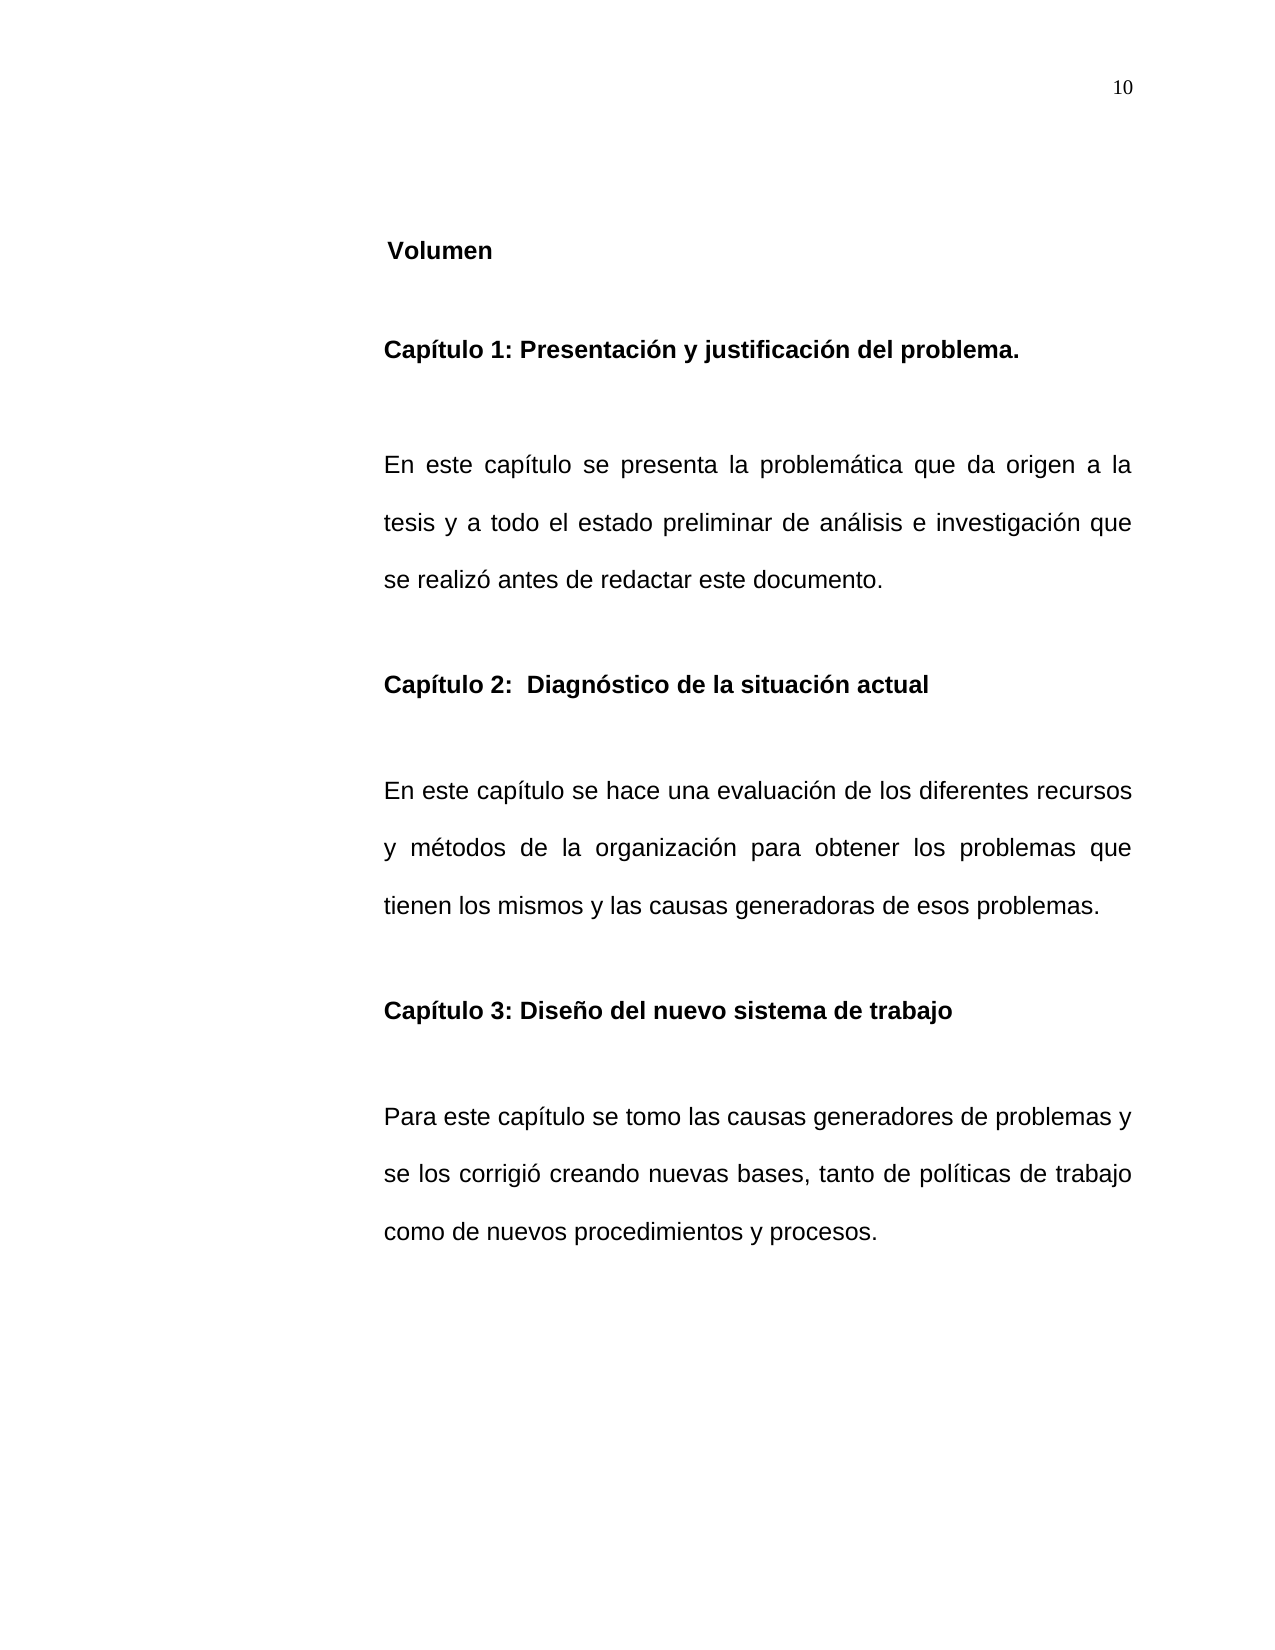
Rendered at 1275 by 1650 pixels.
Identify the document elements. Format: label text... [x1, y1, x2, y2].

text En este capítulo se presenta la problemática que da origen a la tesis y a todo el estado preliminar de análisis e investigación que se realizó antes de redactar este documento. [384, 450, 1133, 594]
text En este capítulo se hace una evaluación de los diferentes recursos y métodos de la organización para obtener los problemas que tienen los mismos y las causas generadoras de esos problemas. [384, 776, 1133, 919]
text Para este capítulo se tomo las causas generadores de problemas y se los corrigió creando nuevas bases, tanto de políticas de trabajo como de nuevos procedimientos y procesos. [384, 1102, 1133, 1245]
text Capítulo 1: Presentación y justificación del problema. [384, 335, 1133, 364]
text Capítulo 2: Diagnóstico de la situación actual [384, 670, 1133, 699]
text Volumen [325, 236, 1133, 265]
text Capítulo 3: Diseño del nuevo sistema de trabajo [384, 996, 1133, 1025]
